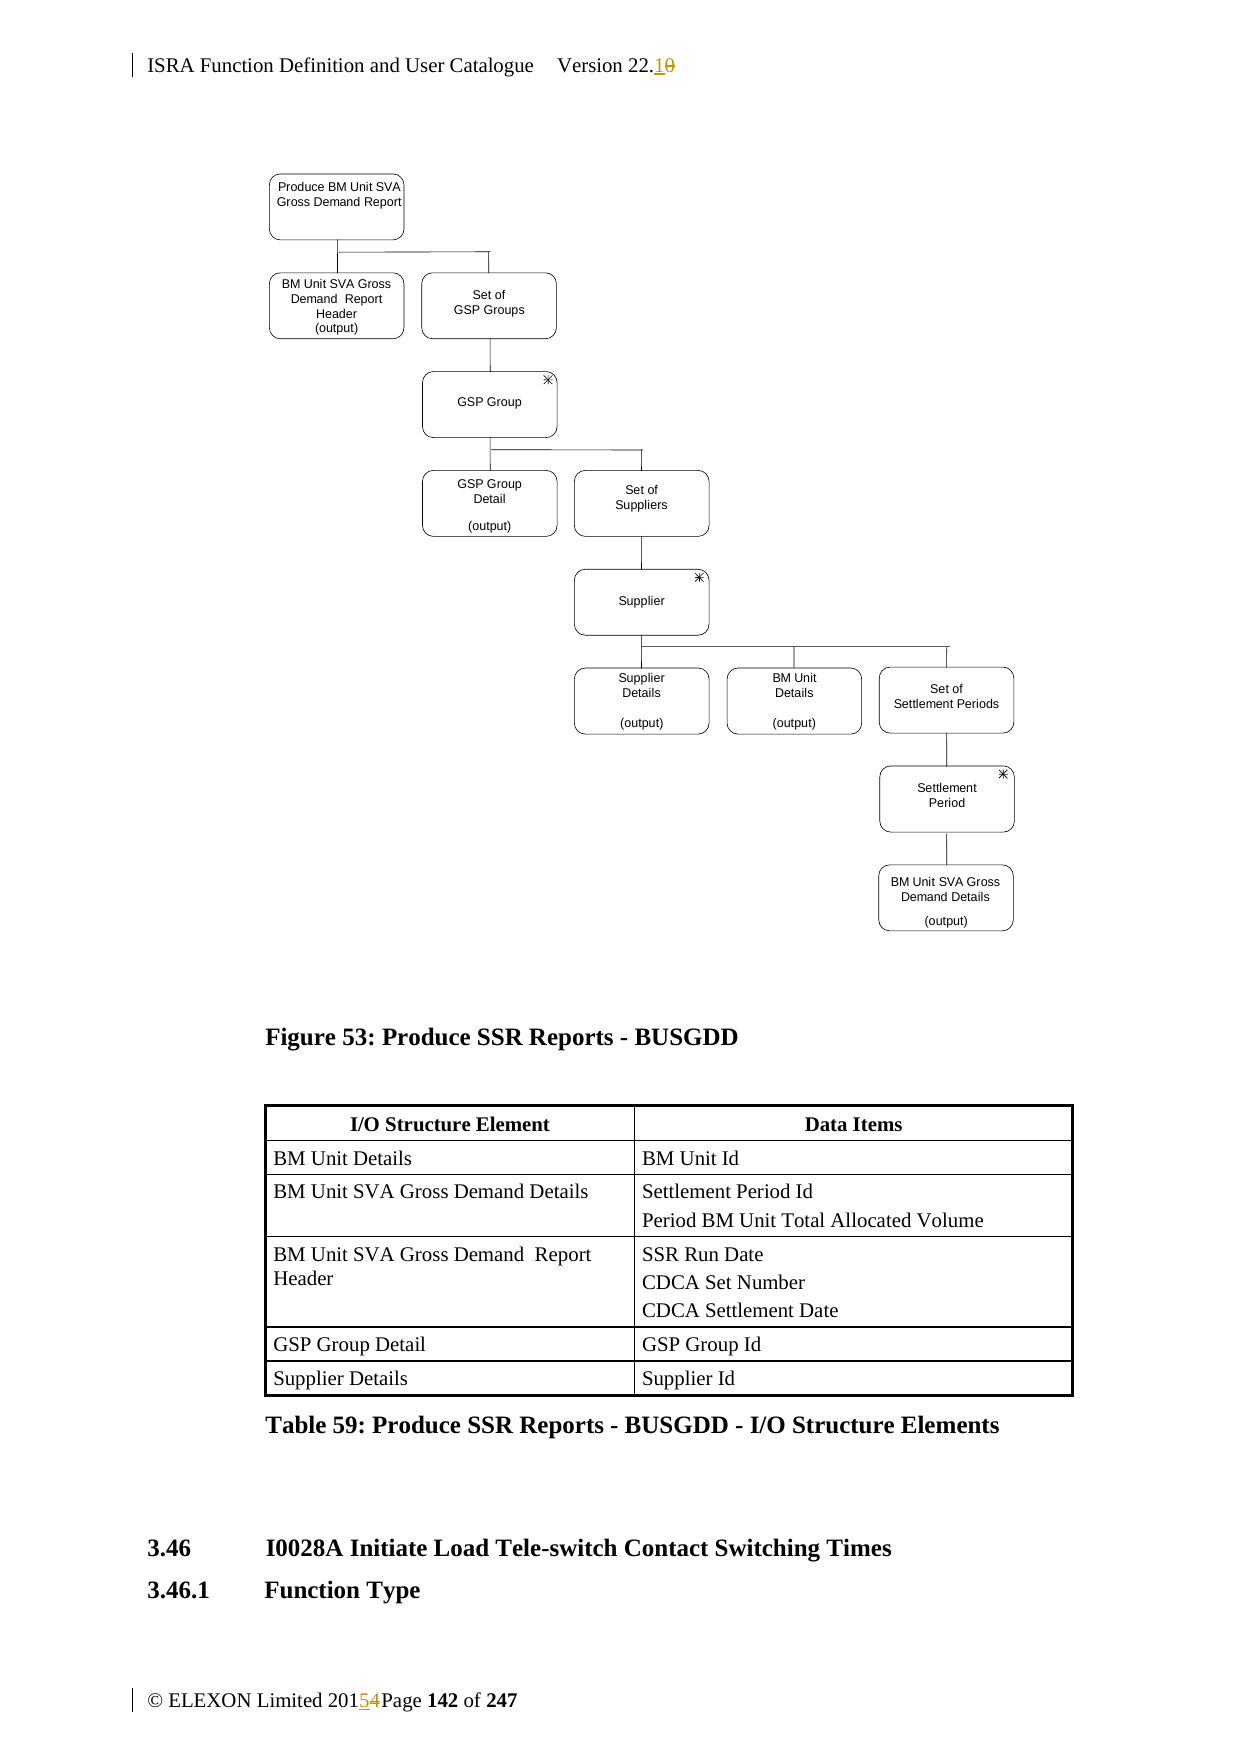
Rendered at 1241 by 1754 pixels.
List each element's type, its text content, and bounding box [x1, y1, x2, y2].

subtitle I0028A Initiate Load Tele-switch Contact Switching Times [147, 1533, 1093, 1562]
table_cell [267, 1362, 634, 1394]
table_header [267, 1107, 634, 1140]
text Table 59: Produce SSR Reports - BUSGDD - I/O Structure Elements [265, 1410, 1093, 1438]
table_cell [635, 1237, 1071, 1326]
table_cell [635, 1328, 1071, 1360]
subtitle Function Type [147, 1575, 1093, 1603]
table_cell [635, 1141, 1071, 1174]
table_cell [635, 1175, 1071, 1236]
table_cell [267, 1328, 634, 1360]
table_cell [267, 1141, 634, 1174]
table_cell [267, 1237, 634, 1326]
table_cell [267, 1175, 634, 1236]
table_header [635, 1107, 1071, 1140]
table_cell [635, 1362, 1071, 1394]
text Figure 53: Produce SSR Reports - BUSGDD [265, 1022, 1093, 1050]
